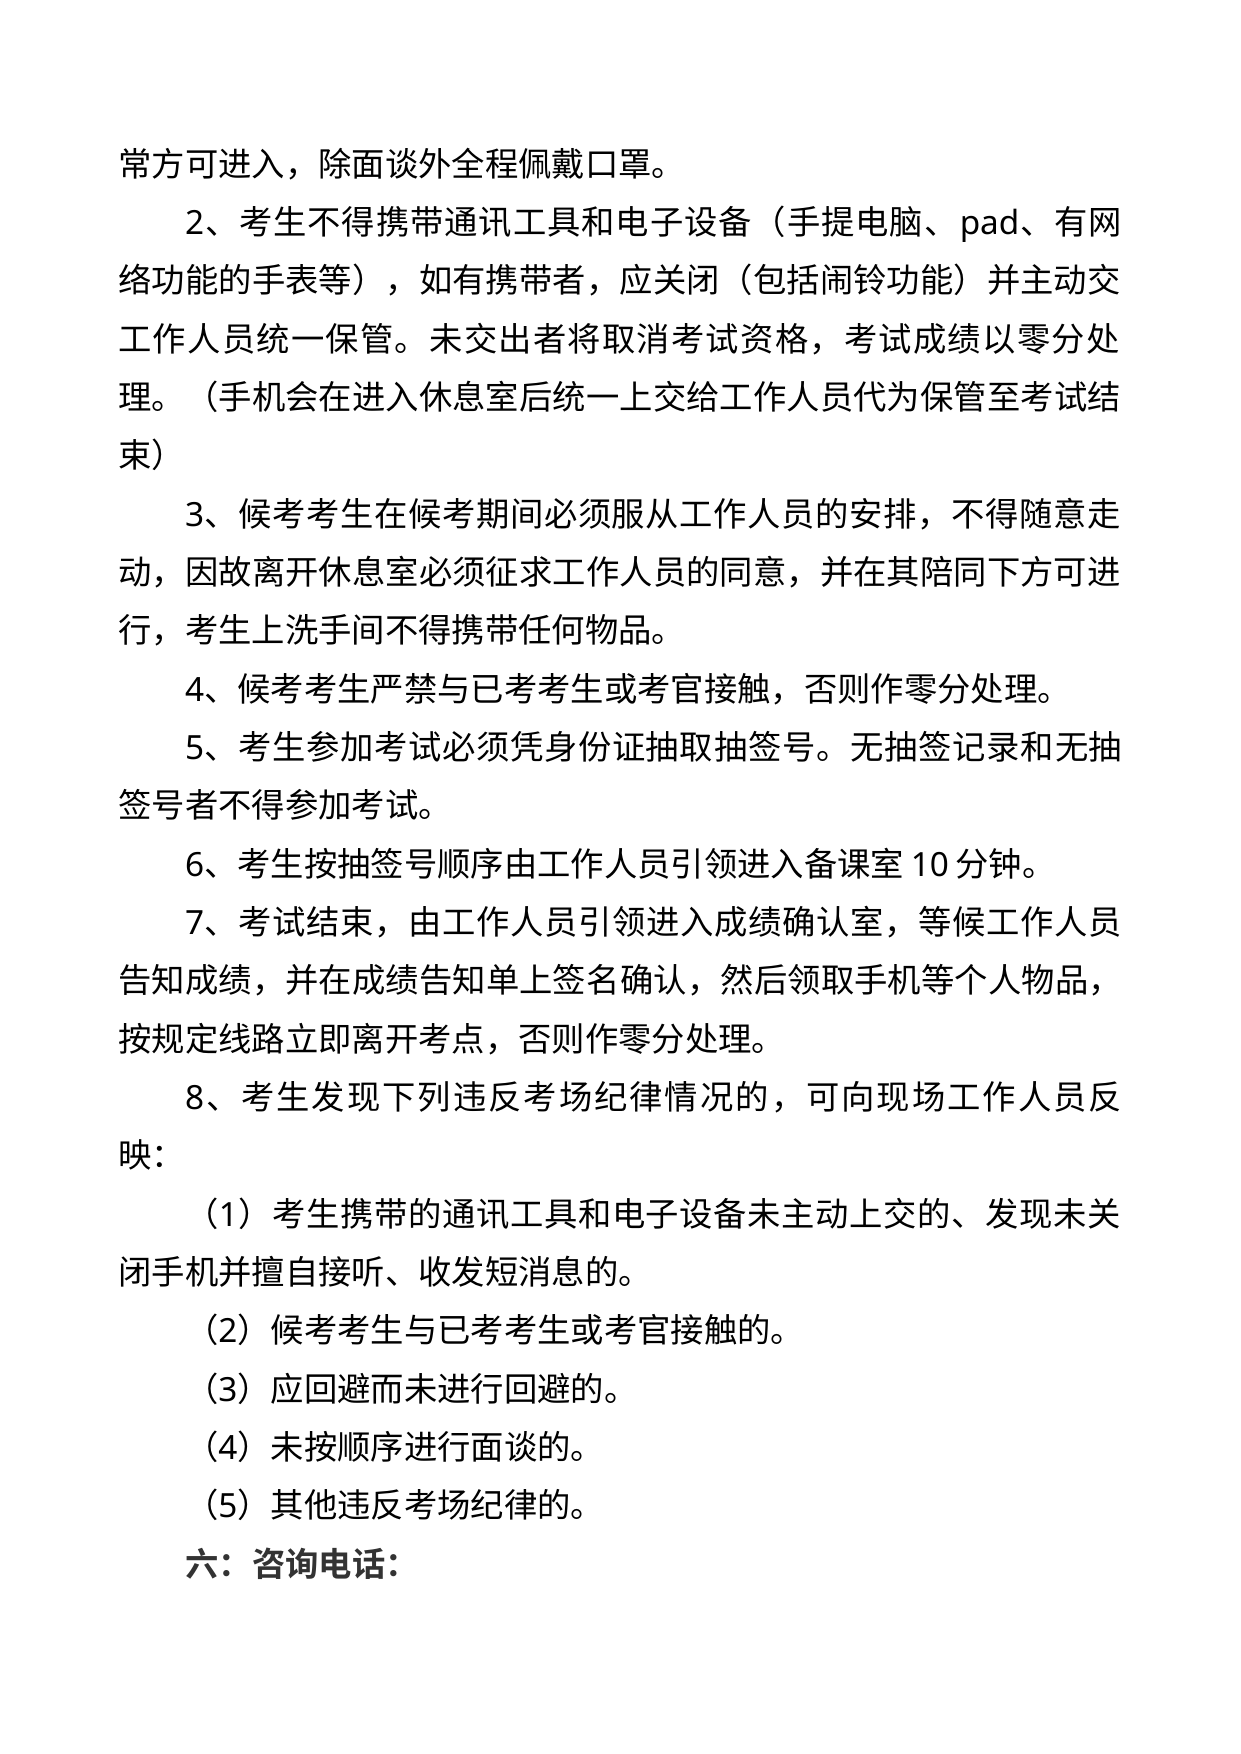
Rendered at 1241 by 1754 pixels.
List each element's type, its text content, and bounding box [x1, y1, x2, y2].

text 六：咨询电话： [118, 1529, 1122, 1594]
text （3）应回避而未进行回避的。 [118, 1354, 1122, 1413]
text （2）候考考生与已考考生或考官接触的。 [118, 1296, 1122, 1354]
text 4、候考考生严禁与已考考生或考官接触，否则作零分处理。 [118, 654, 1122, 713]
text 6、考生按抽签号顺序由工作人员引领进入备课室10分钟。 [118, 829, 1122, 888]
text 2、考生不得携带通讯工具和电子设备（手提电脑、pad、有网络功能的手表等），如有携带者，应关闭（包括闹铃功能）并主动交工作人员统一保管。未交出者将取消考试资格，考试成绩以零分处理。（手机会在进入休息室后统一上交给工作人员代为保管至考试结束） [118, 188, 1122, 479]
text （1）考生携带的通讯工具和电子设备未主动上交的、发现未关闭手机并擅自接听、收发短消息的。 [118, 1179, 1122, 1296]
text （5）其他违反考场纪律的。 [118, 1471, 1122, 1529]
text 8、考生发现下列违反考场纪律情况的，可向现场工作人员反映： [118, 1063, 1122, 1179]
text 3、候考考生在候考期间必须服从工作人员的安排，不得随意走动，因故离开休息室必须征求工作人员的同意，并在其陪同下方可进行，考生上洗手间不得携带任何物品。 [118, 479, 1122, 654]
text 7、考试结束，由工作人员引领进入成绩确认室，等候工作人员告知成绩，并在成绩告知单上签名确认，然后领取手机等个人物品，按规定线路立即离开考点，否则作零分处理。 [118, 888, 1122, 1063]
text （4）未按顺序进行面谈的。 [118, 1413, 1122, 1471]
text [118, 129, 1122, 188]
list 5、考生参加考试必须凭身份证抽取抽签号。无抽签记录和无抽签号者不得参加考试。 [118, 713, 1122, 829]
